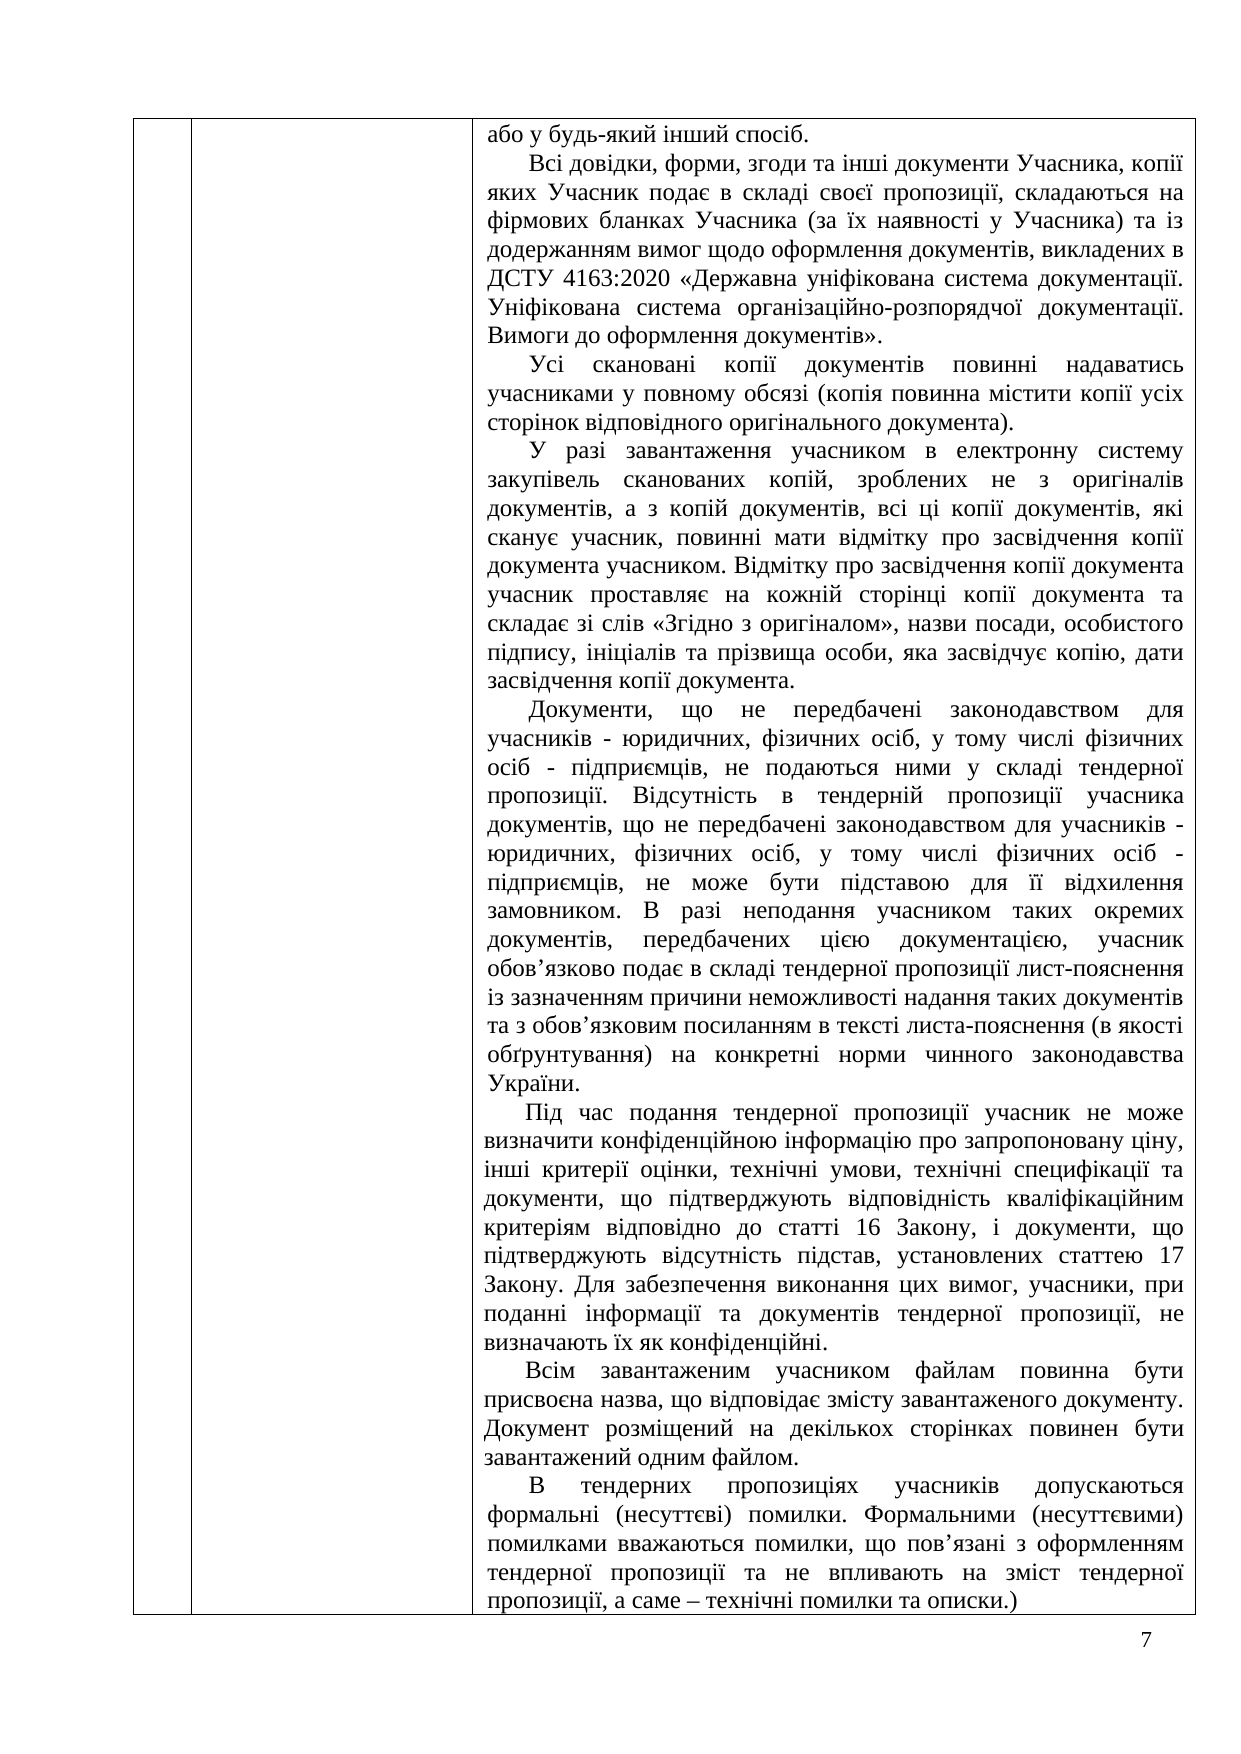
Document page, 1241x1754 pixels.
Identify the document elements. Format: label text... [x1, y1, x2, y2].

table_cell 1 [134, 119, 191, 1614]
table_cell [192, 119, 472, 1614]
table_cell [473, 119, 1195, 1614]
